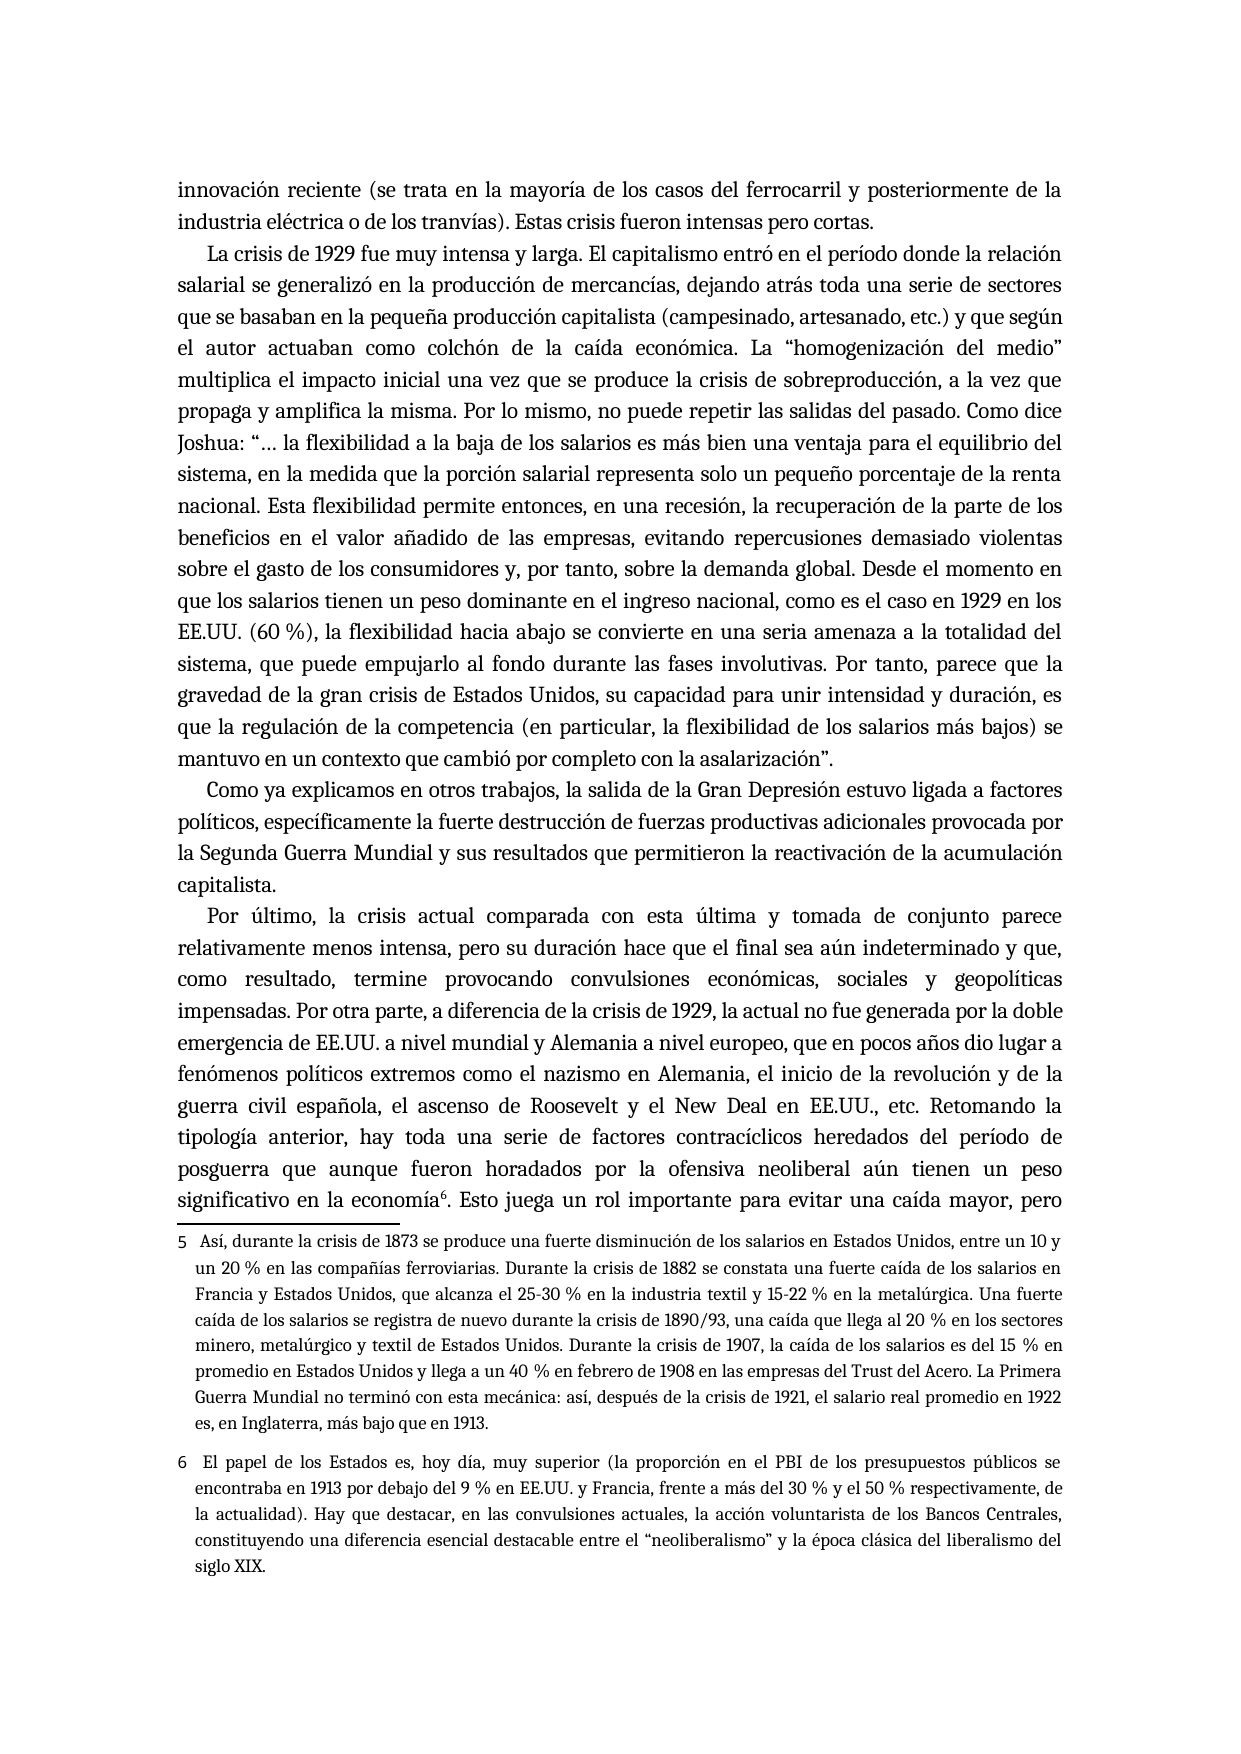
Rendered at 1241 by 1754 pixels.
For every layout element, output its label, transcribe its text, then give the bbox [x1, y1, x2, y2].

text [177, 177, 1063, 235]
text Por último, la crisis actual comparada con esta última y tomada de conjunto parece relativamente menos intensa, pero su duración hace que el final sea aún indeterminado y que, como resultado, termine provocando convulsiones económicas, sociales y geopolíticas impensadas. Por otra parte, a diferencia de la crisis de 1929, la actual no fue generada por la doble emergencia de EE.UU. a nivel mundial y Alemania a nivel europeo, que en pocos años dio lugar a fenómenos políticos extremos como el nazismo en Alemania, el inicio de la revolución y de la guerra civil española, el ascenso de Roosevelt y el New Deal en EE.UU., etc. Retomando la tipología anterior, hay toda una serie de factores contracíclicos heredados del período de posguerra que aunque fueron horadados por la ofensiva neoliberal aún tienen un peso significativo en la economía. Esto juega un rol importante para evitar una caída mayor, pero complica la salida de la crisis. Por otro lado, la mundialización del capital productivo desplegada en las últimas décadas ha generado un salto cualitativo en la tendencia a la homogenización: contrariamente de lo que había sido el caso durante la Gran Depresión, hoy continentes enteros como Asia, países inmensos como China pueden estar englobados en la tormenta de una crisis económica y amplificarla a su turno, agregando sus propios desequilibrios a una economía mundial en crisis estructural. [177, 903, 1063, 1213]
text Como ya explicamos en otros trabajos, la salida de la Gran Depresión estuvo ligada a factores políticos, específicamente la fuerte destrucción de fuerzas productivas adicionales provocada por la Segunda Guerra Mundial y sus resultados que permitieron la reactivación de la acumulación capitalista. [177, 777, 1063, 898]
text La crisis de 1929 fue muy intensa y larga. El capitalismo entró en el período donde la relación salarial se generalizó en la producción de mercancías, dejando atrás toda una serie de sectores que se basaban en la pequeña producción capitalista (campesinado, artesanado, etc.) y que según el autor actuaban como colchón de la caída económica. La “homogenización del medio” multiplica el impacto inicial una vez que se produce la crisis de sobreproducción, a la vez que propaga y amplifica la misma. Por lo mismo, no puede repetir las salidas del pasado. Como dice Joshua: “… la flexibilidad a la baja de los salarios es más bien una ventaja para el equilibrio del sistema, en la medida que la porción salarial representa solo un pequeño porcentaje de la renta nacional. Esta flexibilidad permite entonces, en una recesión, la recuperación de la parte de los beneficios en el valor añadido de las empresas, evitando repercusiones demasiado violentas sobre el gasto de los consumidores y, por tanto, sobre la demanda global. Desde el momento en que los salarios tienen un peso dominante en el ingreso nacional, como es el caso en 1929 en los EE.UU. (60 %), la flexibilidad hacia abajo se convierte en una seria amenaza a la totalidad del sistema, que puede empujarlo al fondo durante las fases involutivas. Por tanto, parece que la gravedad de la gran crisis de Estados Unidos, su capacidad para unir intensidad y duración, es que la regulación de la competencia (en particular, la flexibilidad de los salarios más bajos) se mantuvo en un contexto que cambió por completo con la asalarización”. [177, 240, 1063, 772]
